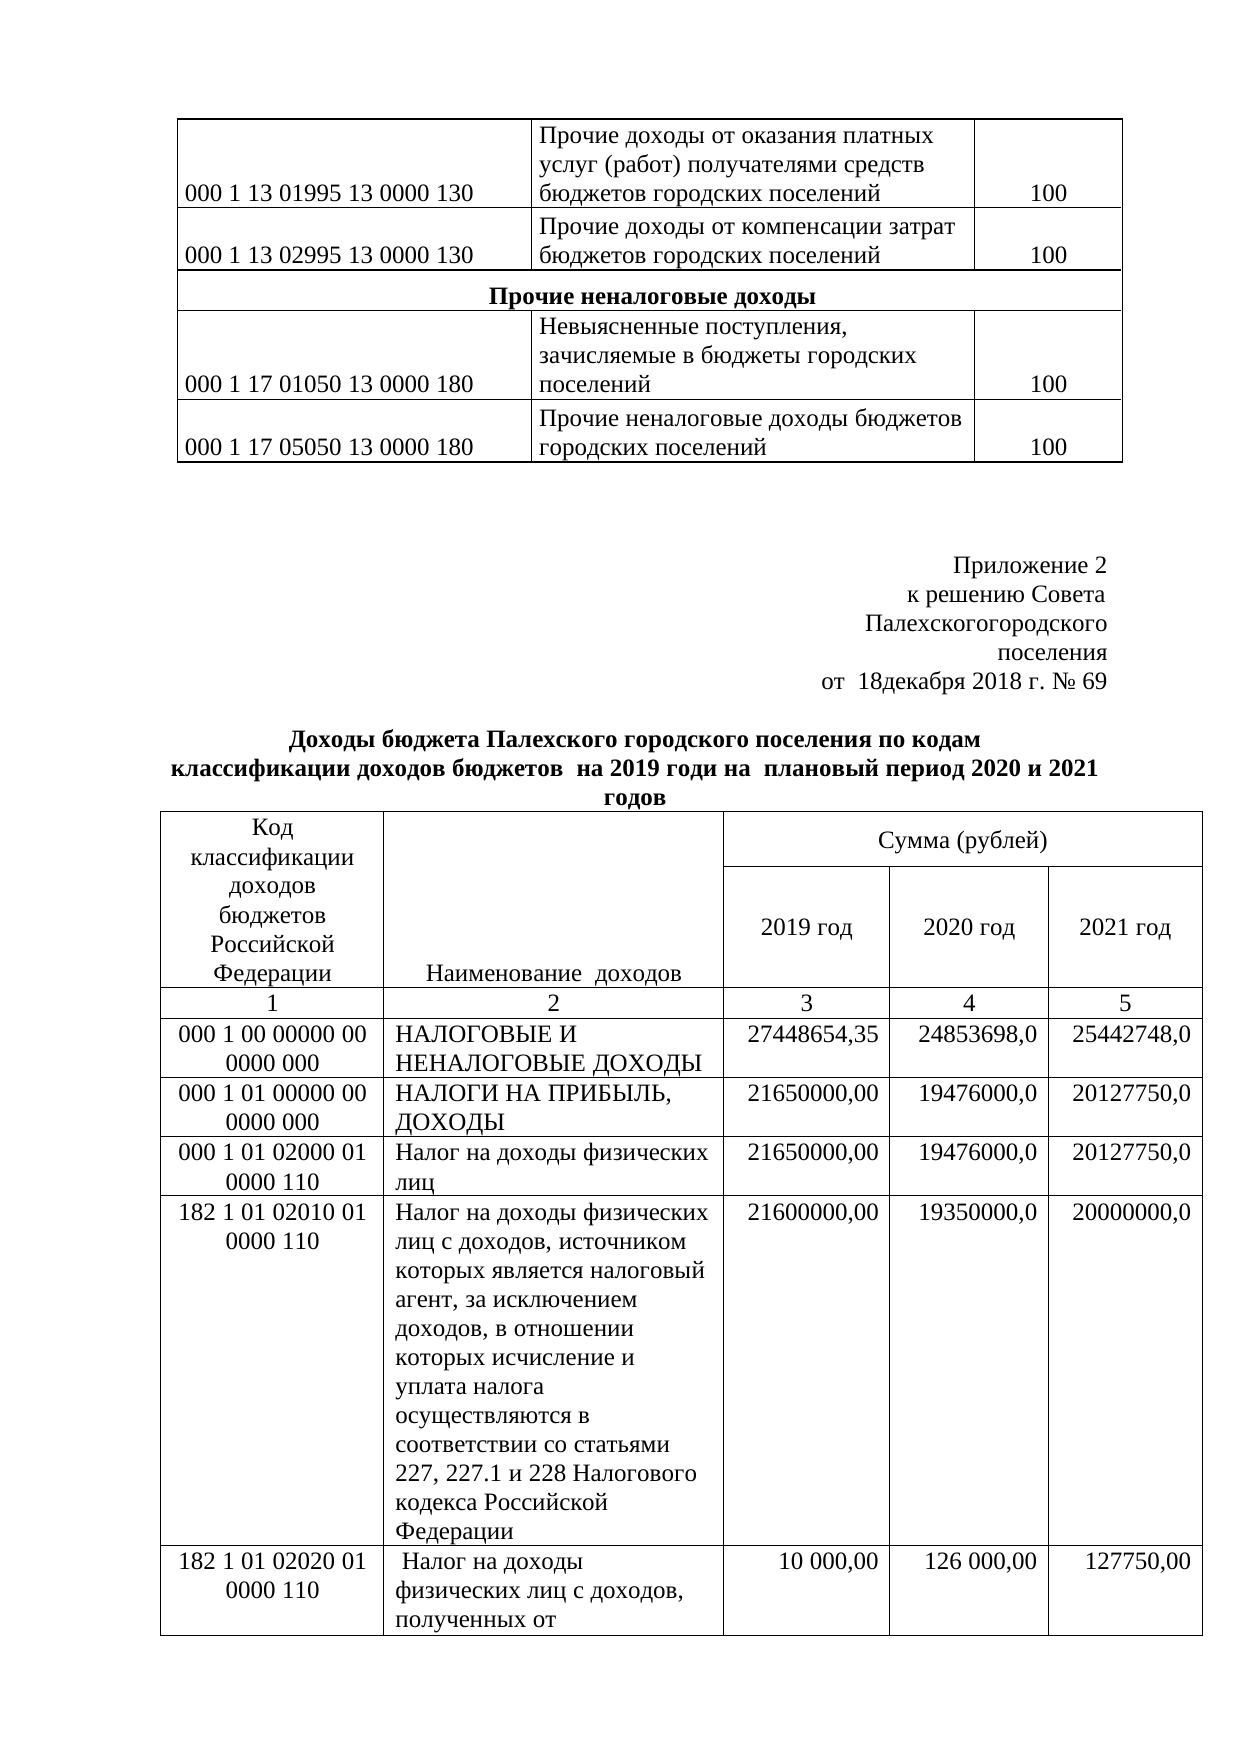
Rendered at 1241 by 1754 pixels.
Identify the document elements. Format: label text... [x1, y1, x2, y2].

table_cell 182 1 01 02010 01 0000 110 [161, 1196, 383, 1545]
table_cell Прочие неналоговые доходы бюджетов городских поселений [532, 400, 974, 461]
table_cell 126 000,00 [890, 1546, 1048, 1635]
table_cell 4 [890, 988, 1048, 1018]
table_cell 100 [975, 207, 1122, 269]
table_cell 100 [975, 120, 1122, 207]
table_cell 21600000,00 [724, 1196, 889, 1545]
table_cell 100 [975, 310, 1122, 398]
table_cell 000 1 13 01995 13 0000 130 [178, 120, 531, 207]
text Палехскогогородского [162, 608, 1107, 637]
table_cell 2021 год [1049, 867, 1202, 987]
table_cell 3 [724, 988, 889, 1018]
table_header Сумма (рублей) [724, 812, 1202, 866]
table_header Код классификации доходов бюджетов Российской Федерации [161, 812, 383, 987]
table_cell 2 [384, 988, 723, 1018]
table_cell НАЛОГИ НА ПРИБЫЛЬ, ДОХОДЫ [384, 1078, 723, 1136]
table_cell 21650000,00 [724, 1078, 889, 1136]
table_cell 19476000,0 [890, 1078, 1048, 1136]
table_cell Налог на доходы физических лиц с доходов, источником которых является налоговый агент, за исключением доходов, в отношении которых исчисление и уплата налога осуществляются в соответствии со статьями 227, 227.1 и 228 Налогового кодекса Российской Федерации [384, 1196, 723, 1545]
text к решению Совета [162, 579, 1107, 608]
text от 18декабря 2018 г. № 69 [162, 666, 1107, 695]
table_cell 100 [975, 399, 1122, 461]
table_cell 2019 год [724, 867, 889, 987]
table_cell 000 1 17 01050 13 0000 180 [178, 311, 531, 398]
table_cell 10 000,00 [724, 1546, 889, 1635]
table_cell 21650000,00 [724, 1137, 889, 1195]
table_cell 25442748,0 [1049, 1019, 1202, 1077]
table_cell Прочие доходы от компенсации затрат бюджетов городских поселений [532, 208, 974, 269]
table_cell 19476000,0 [890, 1137, 1048, 1195]
table_cell 2020 год [890, 867, 1048, 987]
table_cell 127750,00 [1049, 1546, 1202, 1635]
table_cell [161, 1546, 383, 1635]
table_cell Налог на доходы физических лиц [384, 1137, 723, 1195]
table_header Наименование доходов [384, 812, 723, 987]
table_cell Невыясненные поступления, зачисляемые в бюджеты городских поселений [532, 311, 974, 398]
table_cell 000 1 00 00000 00 0000 000 [161, 1019, 383, 1077]
text Приложение 2 [162, 550, 1107, 579]
table_cell Прочие доходы от оказания платных услуг (работ) получателями средств бюджетов городских поселений [532, 120, 974, 207]
table_cell НАЛОГОВЫЕ И НЕНАЛОГОВЫЕ ДОХОДЫ [384, 1019, 723, 1077]
text поселения [162, 637, 1107, 666]
table_cell 20127750,0 [1049, 1078, 1202, 1136]
table_cell 5 [1049, 988, 1202, 1018]
table_cell 27448654,35 [724, 1019, 889, 1077]
table_cell 000 1 01 02000 01 0000 110 [161, 1137, 383, 1195]
table_cell 24853698,0 [890, 1019, 1048, 1077]
text Доходы бюджета Палехского городского поселения по кодам [162, 724, 1107, 753]
table_cell 000 1 17 05050 13 0000 180 [178, 400, 531, 461]
table_cell 000 1 13 02995 13 0000 130 [178, 208, 531, 269]
table_cell 000 1 01 00000 00 0000 000 [161, 1078, 383, 1136]
text классификации доходов бюджетов на 2019 годи на плановый период 2020 и 2021 годов [162, 753, 1107, 811]
table_cell 20000000,0 [1049, 1196, 1202, 1545]
table_cell 19350000,0 [890, 1196, 1048, 1545]
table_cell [384, 1546, 723, 1635]
table_cell 1 [161, 988, 383, 1018]
table_cell Прочие неналоговые доходы [178, 269, 1122, 310]
table_cell 20127750,0 [1049, 1137, 1202, 1195]
